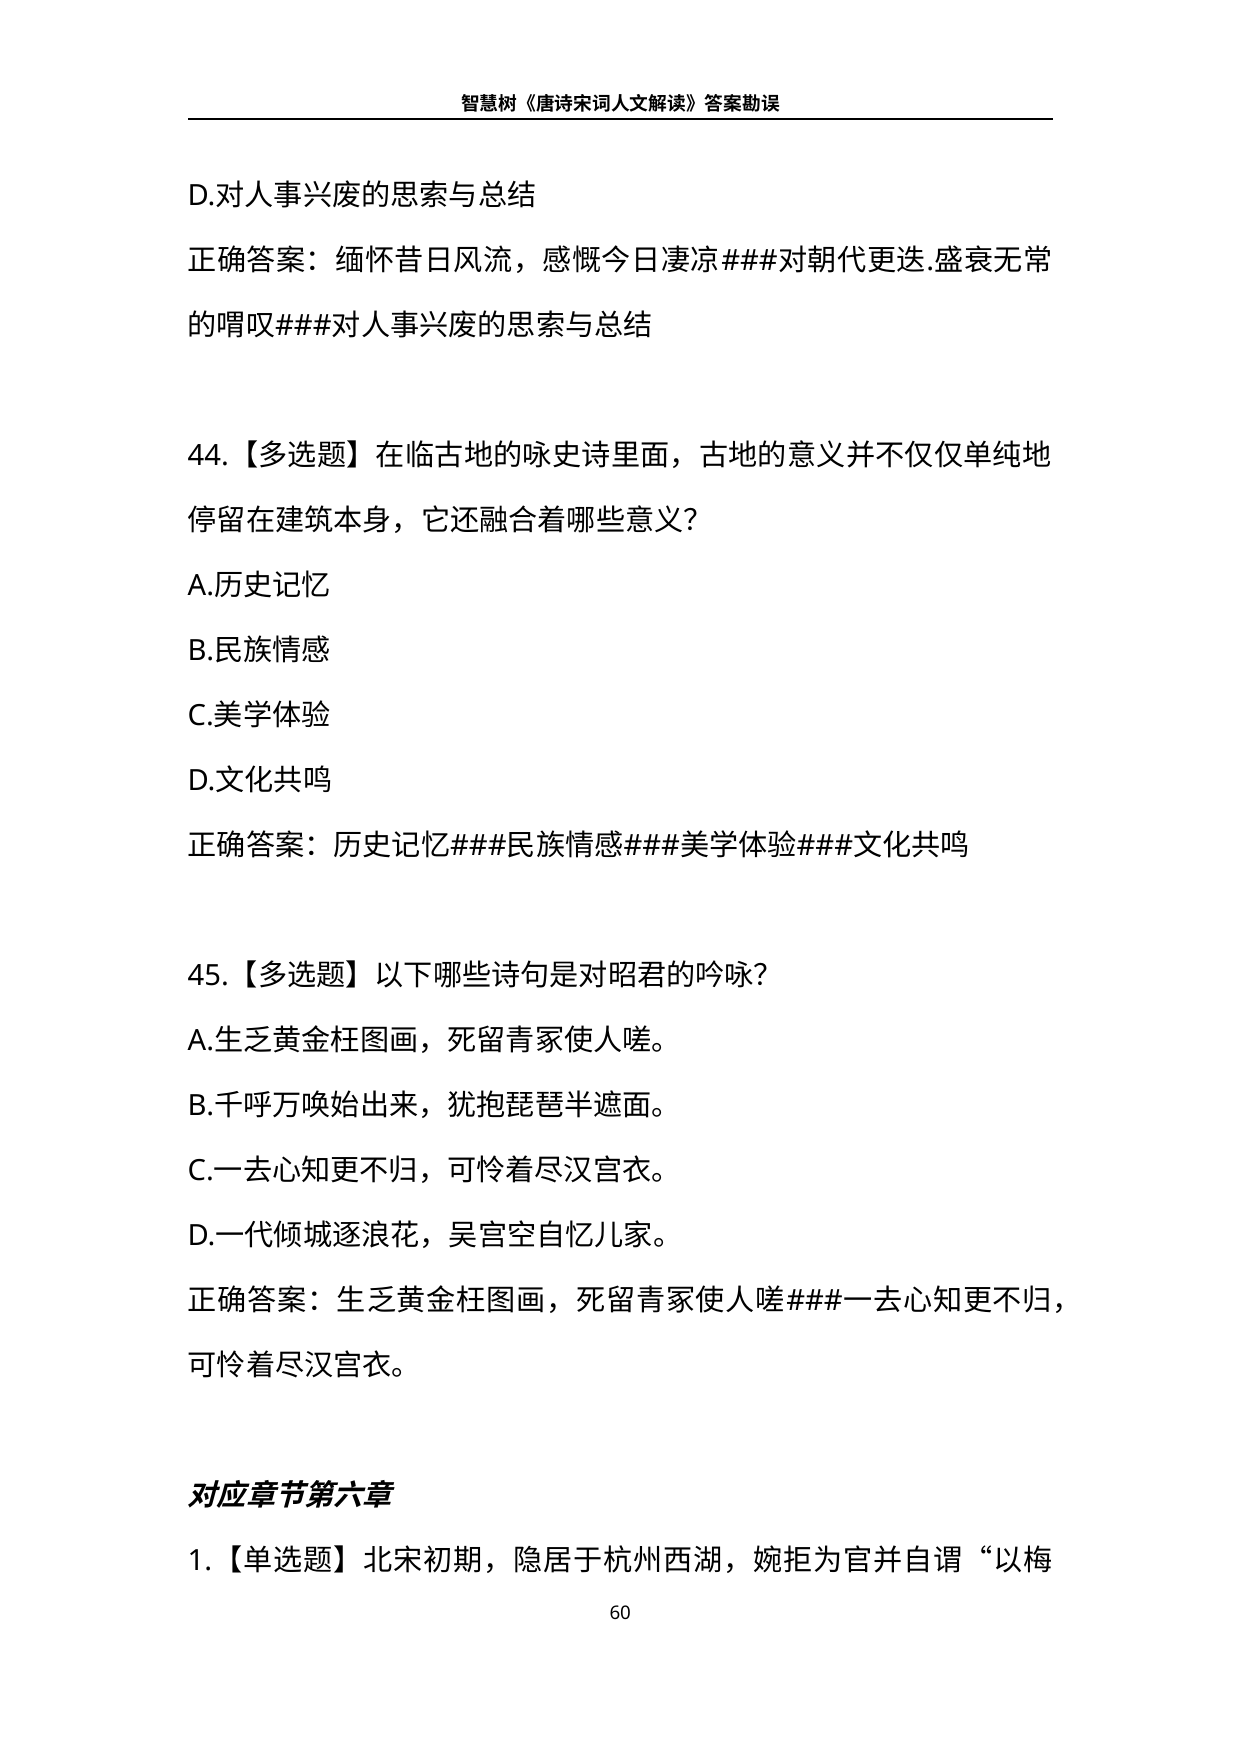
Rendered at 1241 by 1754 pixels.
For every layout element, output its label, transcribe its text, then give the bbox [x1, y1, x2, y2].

text 正确答案：历史记忆###民族情感###美学体验###文化共鸣 [187, 810, 1053, 875]
text C.一去心知更不归，可怜着尽汉宫衣。 [187, 1135, 1053, 1200]
text 44.【多选题】在临古地的咏史诗里面，古地的意义并不仅仅单纯地停留在建筑本身，它还融合着哪些意义？ [187, 420, 1053, 550]
text 正确答案：生乏黄金枉图画，死留青冢使人嗟###一去心知更不归，可怜着尽汉宫衣。 [187, 1265, 1053, 1395]
text D.文化共鸣 [187, 745, 1053, 810]
text A.历史记忆 [187, 550, 1053, 615]
text D.一代倾城逐浪花，吴宫空自忆儿家。 [187, 1200, 1053, 1265]
text 正确答案：缅怀昔日风流，感慨今日凄凉###对朝代更迭.盛衰无常的喟叹###对人事兴废的思索与总结 [187, 225, 1053, 355]
text B.民族情感 [187, 615, 1053, 680]
text D.对人事兴废的思索与总结 [187, 160, 1053, 225]
text A.生乏黄金枉图画，死留青冢使人嗟。 [187, 1005, 1053, 1070]
text 45.【多选题】以下哪些诗句是对昭君的吟咏？ [187, 940, 1053, 1005]
text B.千呼万唤始出来，犹抱琵琶半遮面。 [187, 1070, 1053, 1135]
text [187, 1525, 1053, 1590]
text 对应章节第六章 [187, 1460, 1053, 1525]
text C.美学体验 [187, 680, 1053, 745]
